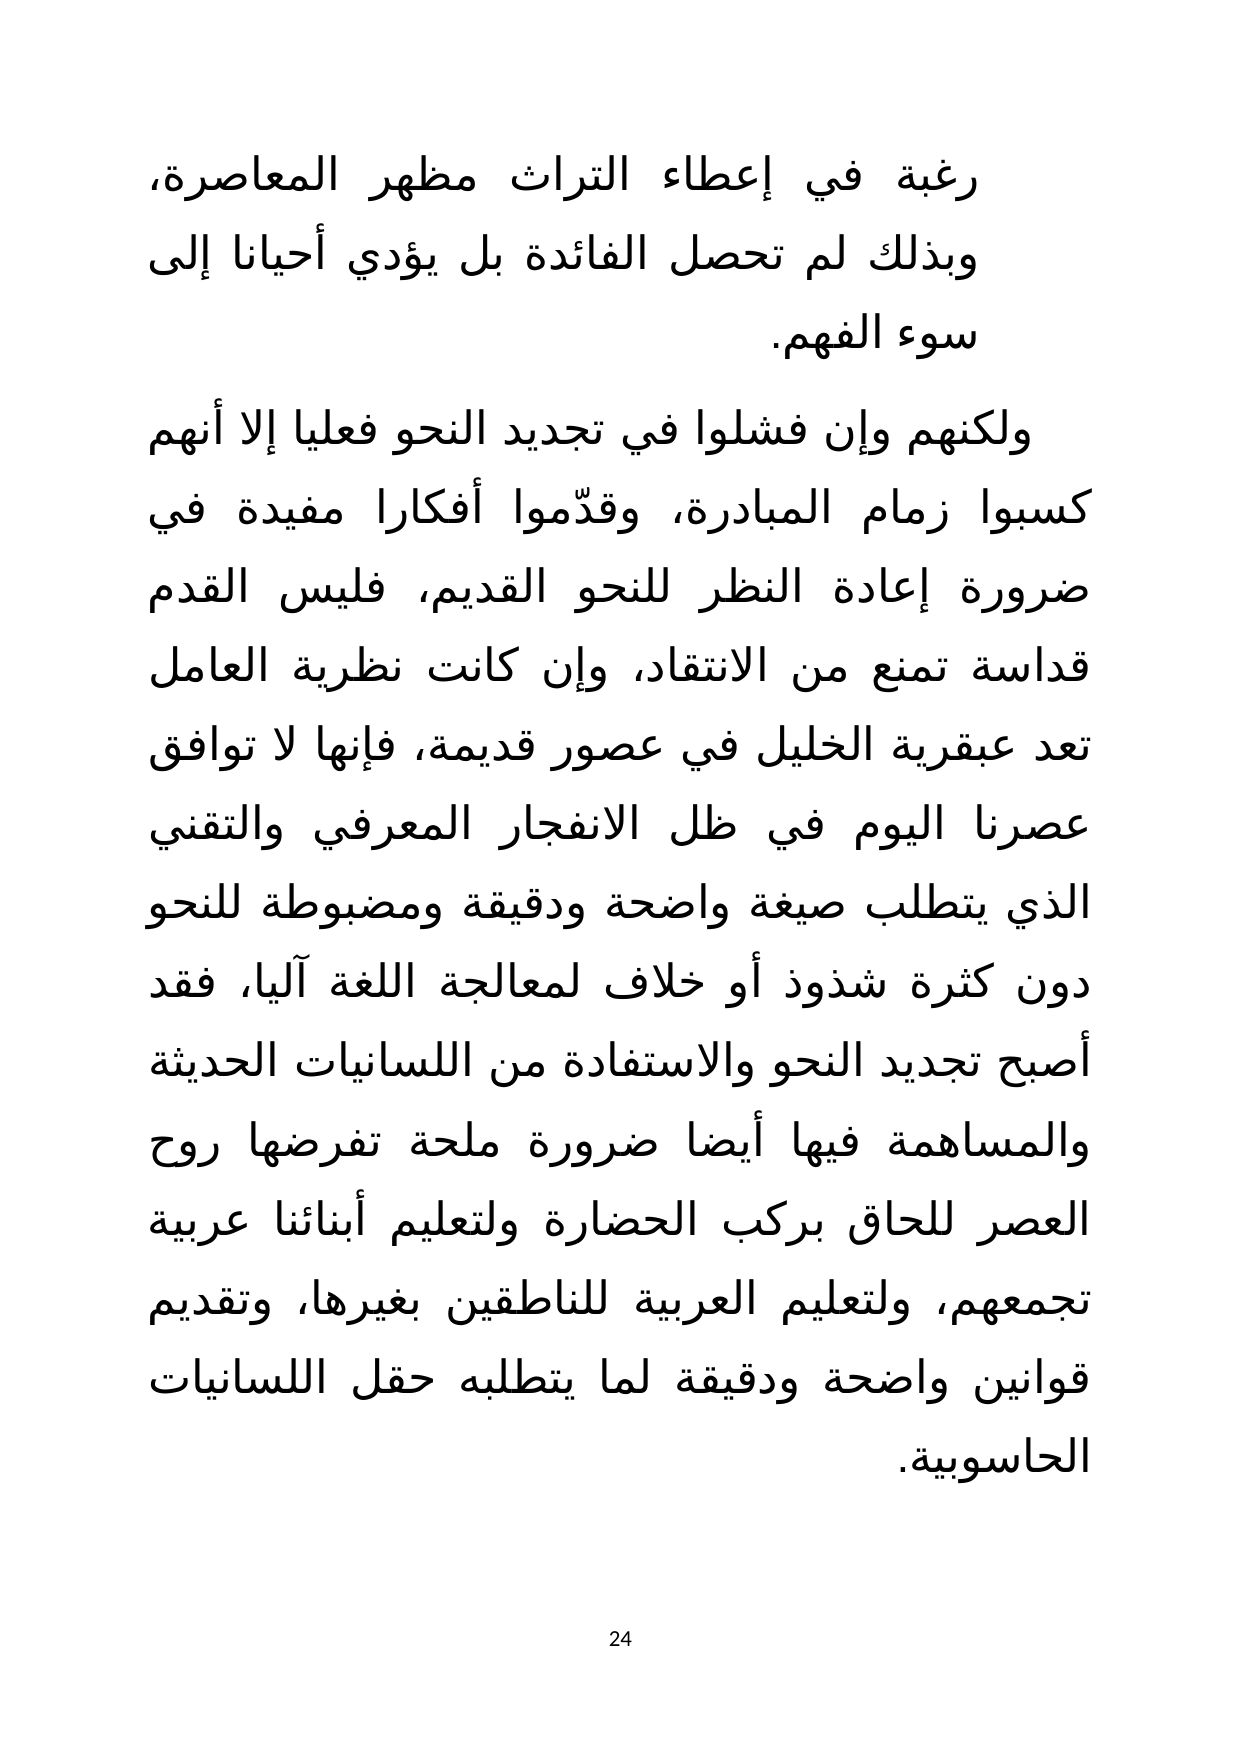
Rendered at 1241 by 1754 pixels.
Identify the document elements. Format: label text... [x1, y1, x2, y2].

text ولكنهم وإن فشلوا في تجديد النحو فعليا إلا أنهم كسبوا زمام المبادرة، وقدّموا أفكارا مفيدة في ضرورة إعادة النظر للنحو القديم، فليس القدم قداسة تمنع من الانتقاد، وإن كانت نظرية العامل تعد عبقرية الخليل في عصور قديمة، فإنها لا توافق عصرنا اليوم في ظل الانفجار المعرفي والتقني الذي يتطلب صيغة واضحة ودقيقة ومضبوطة للنحو دون كثرة شذوذ أو خلاف لمعالجة اللغة آليا، فقد أصبح تجديد النحو والاستفادة من اللسانيات الحديثة والمساهمة فيها أيضا ضرورة ملحة تفرضها روح العصر للحاق بركب الحضارة ولتعليم أبنائنا عربية تجمعهم، ولتعليم العربية للناطقين بغيرها، وتقديم قوانين واضحة ودقيقة لما يتطلبه حقل اللسانيات الحاسوبية. [148, 401, 1093, 1482]
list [148, 148, 1055, 358]
